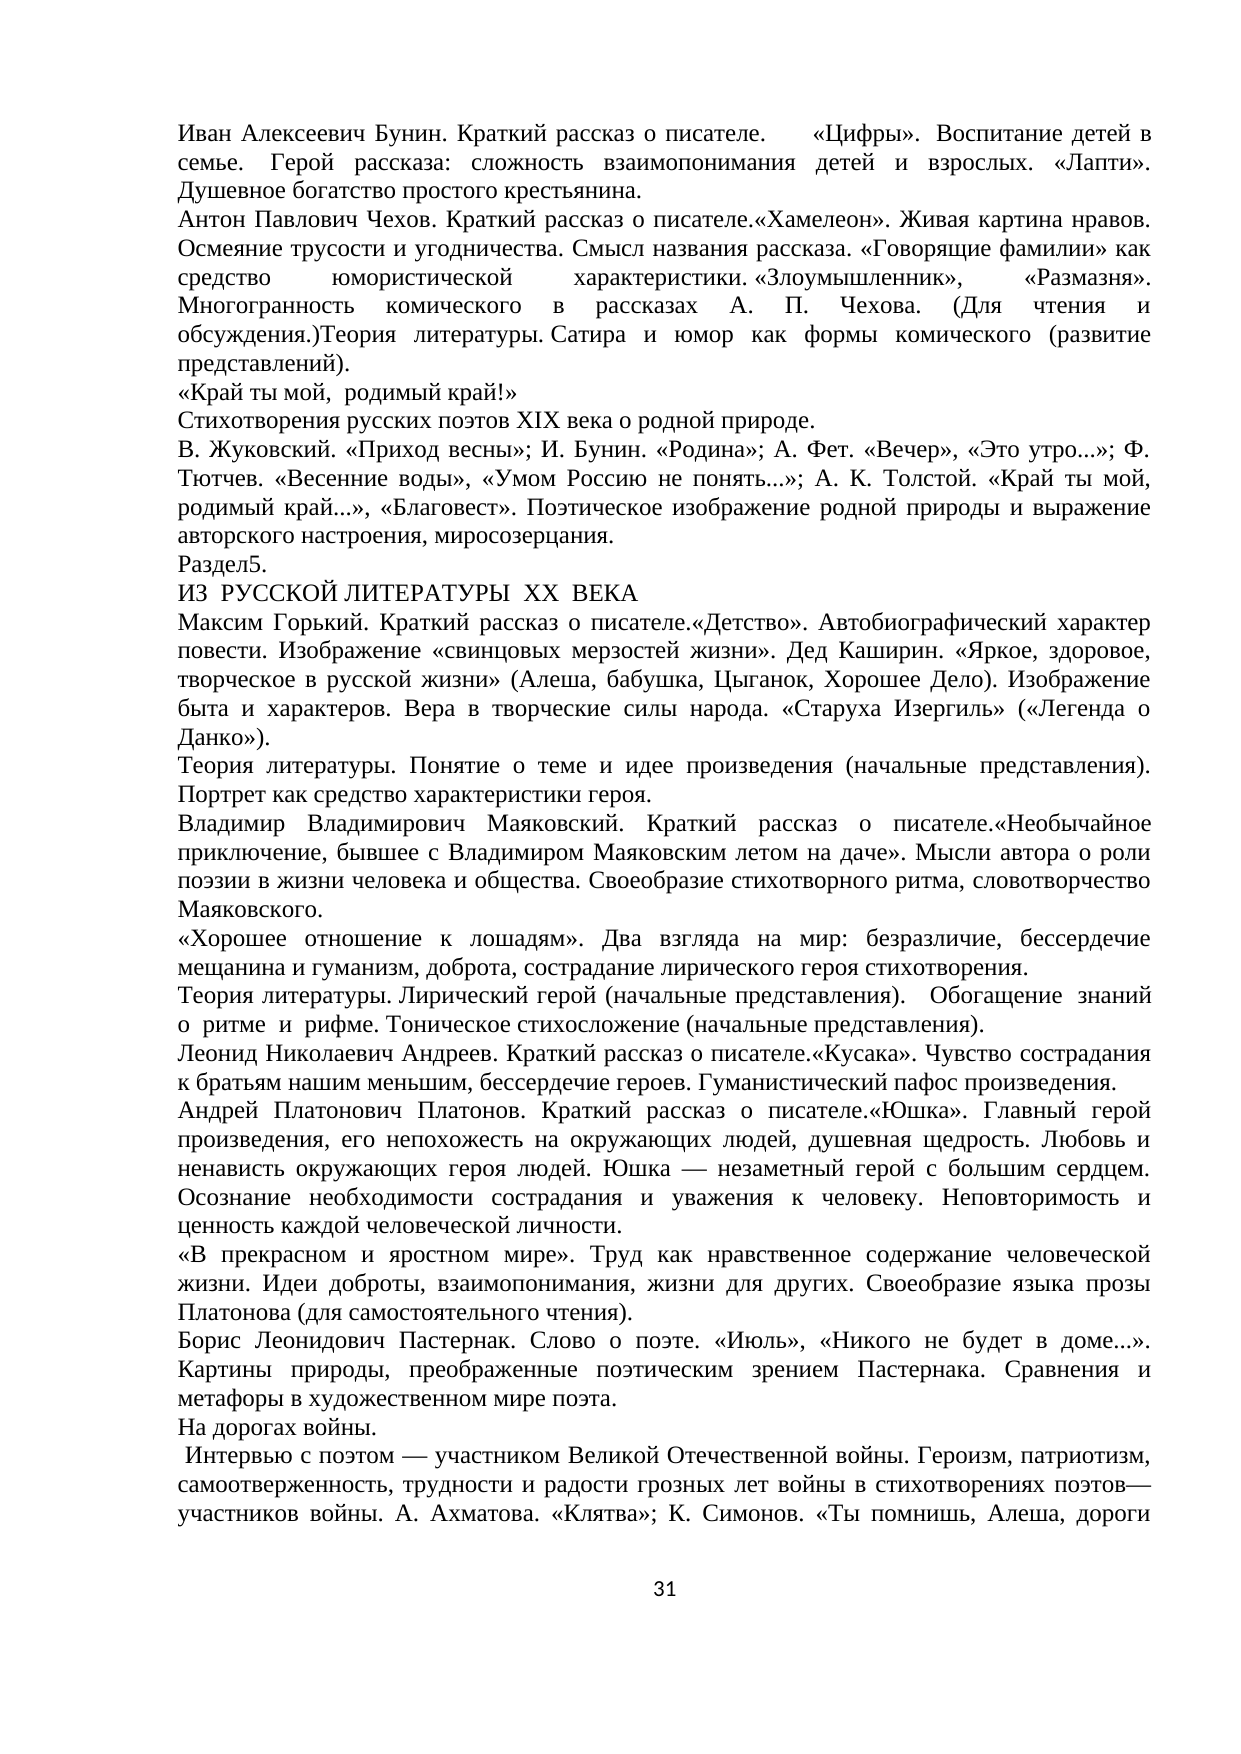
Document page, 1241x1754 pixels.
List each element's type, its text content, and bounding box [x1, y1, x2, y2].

text Стихотворения русских поэтов XIX века о родной природе. [177, 406, 1152, 434]
text Антон Павлович Чехов. Краткий рассказ о писателе.«Хамелеон». Живая картина нравов. Осмеяние трусости и угодничества. Смысл названия рассказа. «Говорящие фамилии» как средство юмористической характеристики. «Злоумышленник», «Размазня». Многогранность комического в рассказах А. П. Чехова. (Для чтения и обсуждения.)Теория литературы. Сатира и юмор как формы комического (развитие представлений). [177, 204, 1152, 377]
text Борис Леонидович Пастернак. Слово о поэте. «Июль», «Никого не будет в доме...». Картины природы, преображенные поэтическим зрением Пастернака. Сравнения и метафоры в художественном мире поэта. [177, 1326, 1152, 1412]
text Теория литературы. Лирический герой (начальные представления). Обогащение знаний о ритме и рифме. Тоническое стихосложение (начальные представления). [177, 981, 1152, 1038]
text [177, 1441, 1152, 1527]
text ИЗ РУССКОЙ ЛИТЕРАТУРЫ XX ВЕКА [177, 578, 1152, 607]
text Максим Горький. Краткий рассказ о писателе.«Детство». Автобиографический характер повести. Изображение «свинцовых мерзостей жизни». Дед Каширин. «Яркое, здоровое, творческое в русской жизни» (Алеша, бабушка, Цыганок, Хорошее Дело). Изображение быта и характеров. Вера в творческие силы народа. «Старуха Изергиль» («Легенда о Данко»). [177, 607, 1152, 751]
text На дорогах войны. [177, 1412, 1152, 1441]
text Владимир Владимирович Маяковский. Краткий рассказ о писателе.«Необычайное приключение, бывшее с Владимиром Маяковским летом на даче». Мысли автора о роли поэзии в жизни человека и общества. Своеобразие стихотворного ритма, словотворчество Маяковского. [177, 808, 1152, 923]
text «Край ты мой, родимый край!» [177, 377, 1152, 406]
text «В прекрасном и яростном мире». Труд как нравственное содержание человеческой жизни. Идеи доброты, взаимопонимания, жизни для других. Своеобразие языка прозы Платонова (для самостоятельного чтения). [177, 1239, 1152, 1326]
text «Хорошее отношение к лошадям». Два взгляда на мир: безразличие, бессердечие мещанина и гуманизм, доброта, сострадание лирического героя стихотворения. [177, 923, 1152, 981]
text Теория литературы. Понятие о теме и идее произведения (начальные представления). Портрет как средство характеристики героя. [177, 751, 1152, 808]
text Андрей Платонович Платонов. Краткий рассказ о писателе.«Юшка». Главный герой произведения, его непохожесть на окружающих людей, душевная щедрость. Любовь и ненависть окружающих героя людей. Юшка — незаметный герой с большим сердцем. Осознание необходимости сострадания и уважения к человеку. Неповторимость и ценность каждой человеческой личности. [177, 1096, 1152, 1239]
text В. Жуковский. «Приход весны»; И. Бунин. «Родина»; А. Фет. «Вечер», «Это утро...»; Ф. Тютчев. «Весенние воды», «Умом Россию не понять...»; А. К. Толстой. «Край ты мой, родимый край...», «Благовест». Поэтическое изображение родной природы и выражение авторского настроения, миросозерцания. [177, 434, 1152, 549]
text Иван Алексеевич Бунин. Краткий рассказ о писателе. «Цифры». Воспитание детей в семье. Герой рассказа: сложность взаимопонимания детей и взрослых. «Лапти». Душевное богатство простого крестьянина. [177, 118, 1152, 204]
text Раздел5. [177, 549, 1152, 578]
text Леонид Николаевич Андреев. Краткий рассказ о писателе.«Кусака». Чувство сострадания к братьям нашим меньшим, бессердечие героев. Гуманистический пафос произведения. [177, 1038, 1152, 1096]
